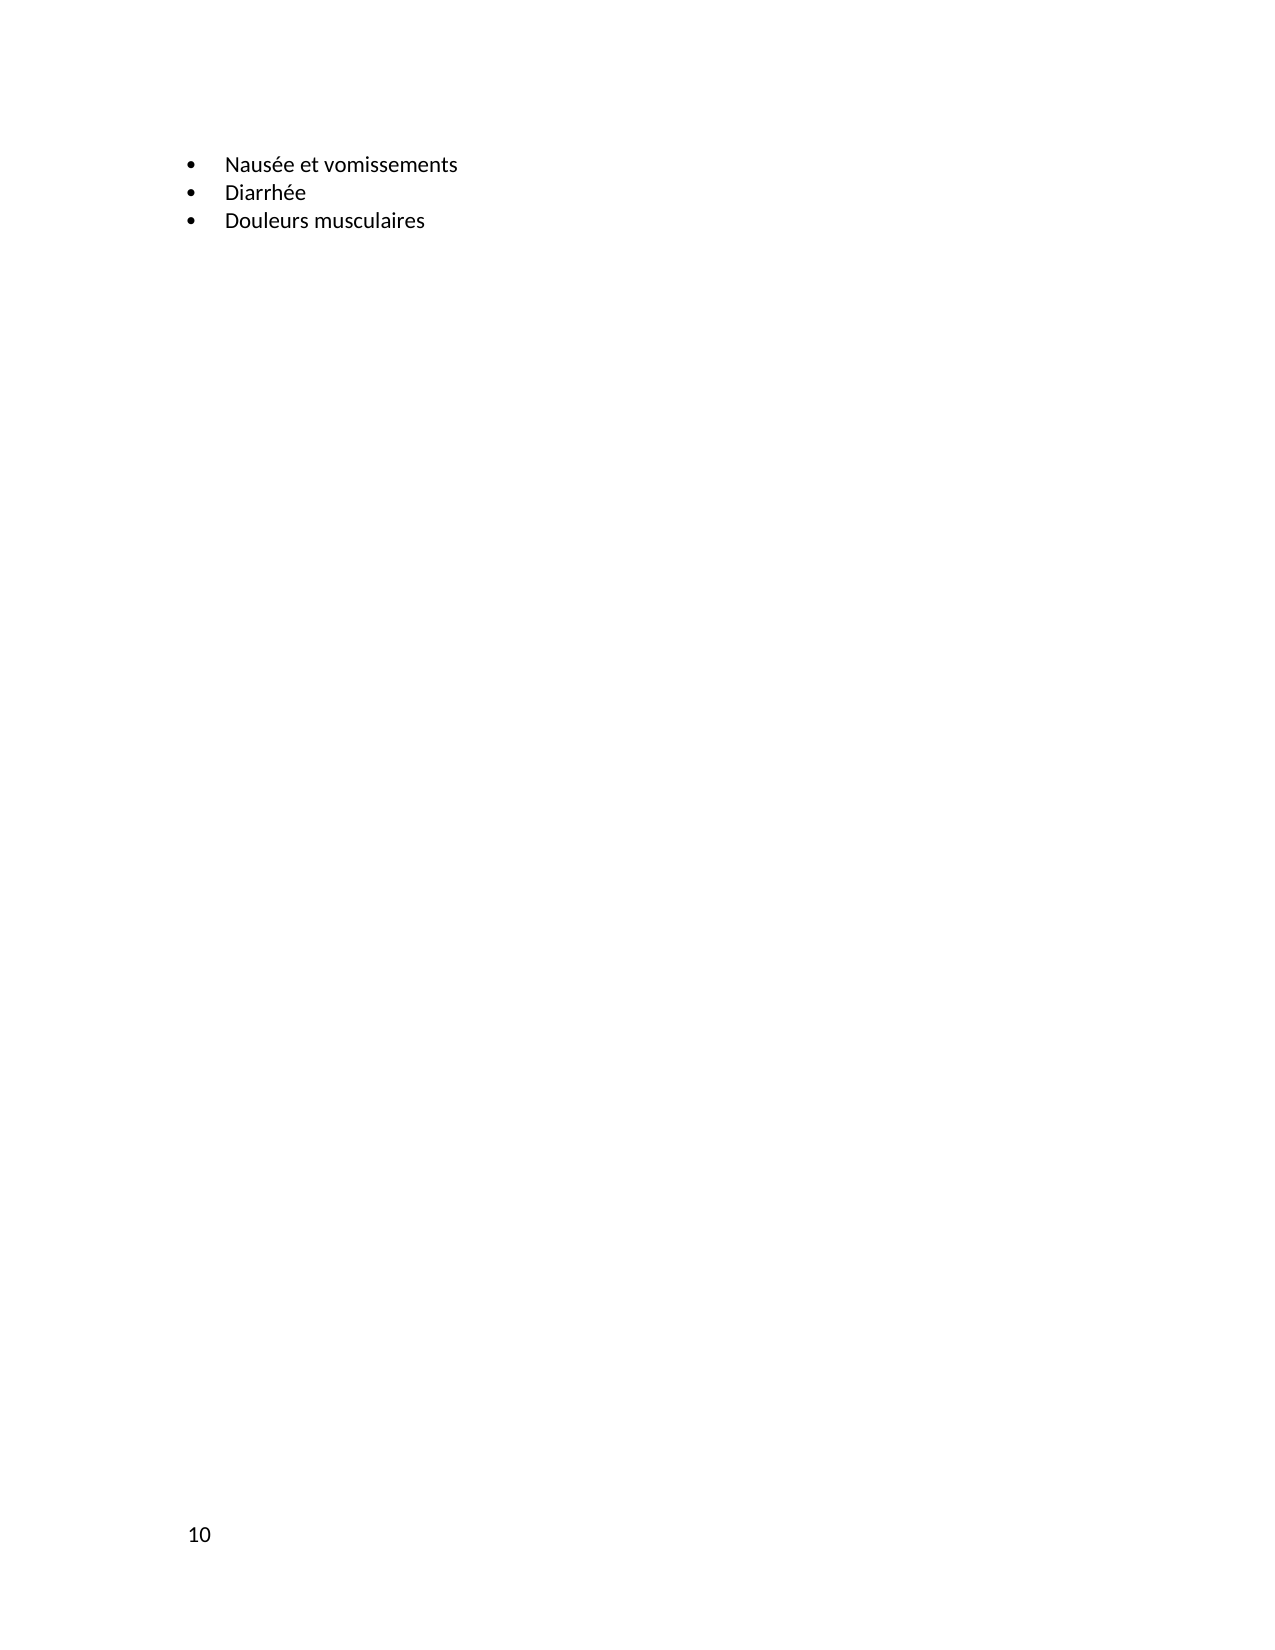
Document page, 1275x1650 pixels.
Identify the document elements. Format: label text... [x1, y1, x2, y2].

list Douleurs musculaires [187, 206, 1125, 234]
list Diarrhée [187, 178, 1125, 206]
list Nausée et vomissements [187, 150, 1125, 178]
